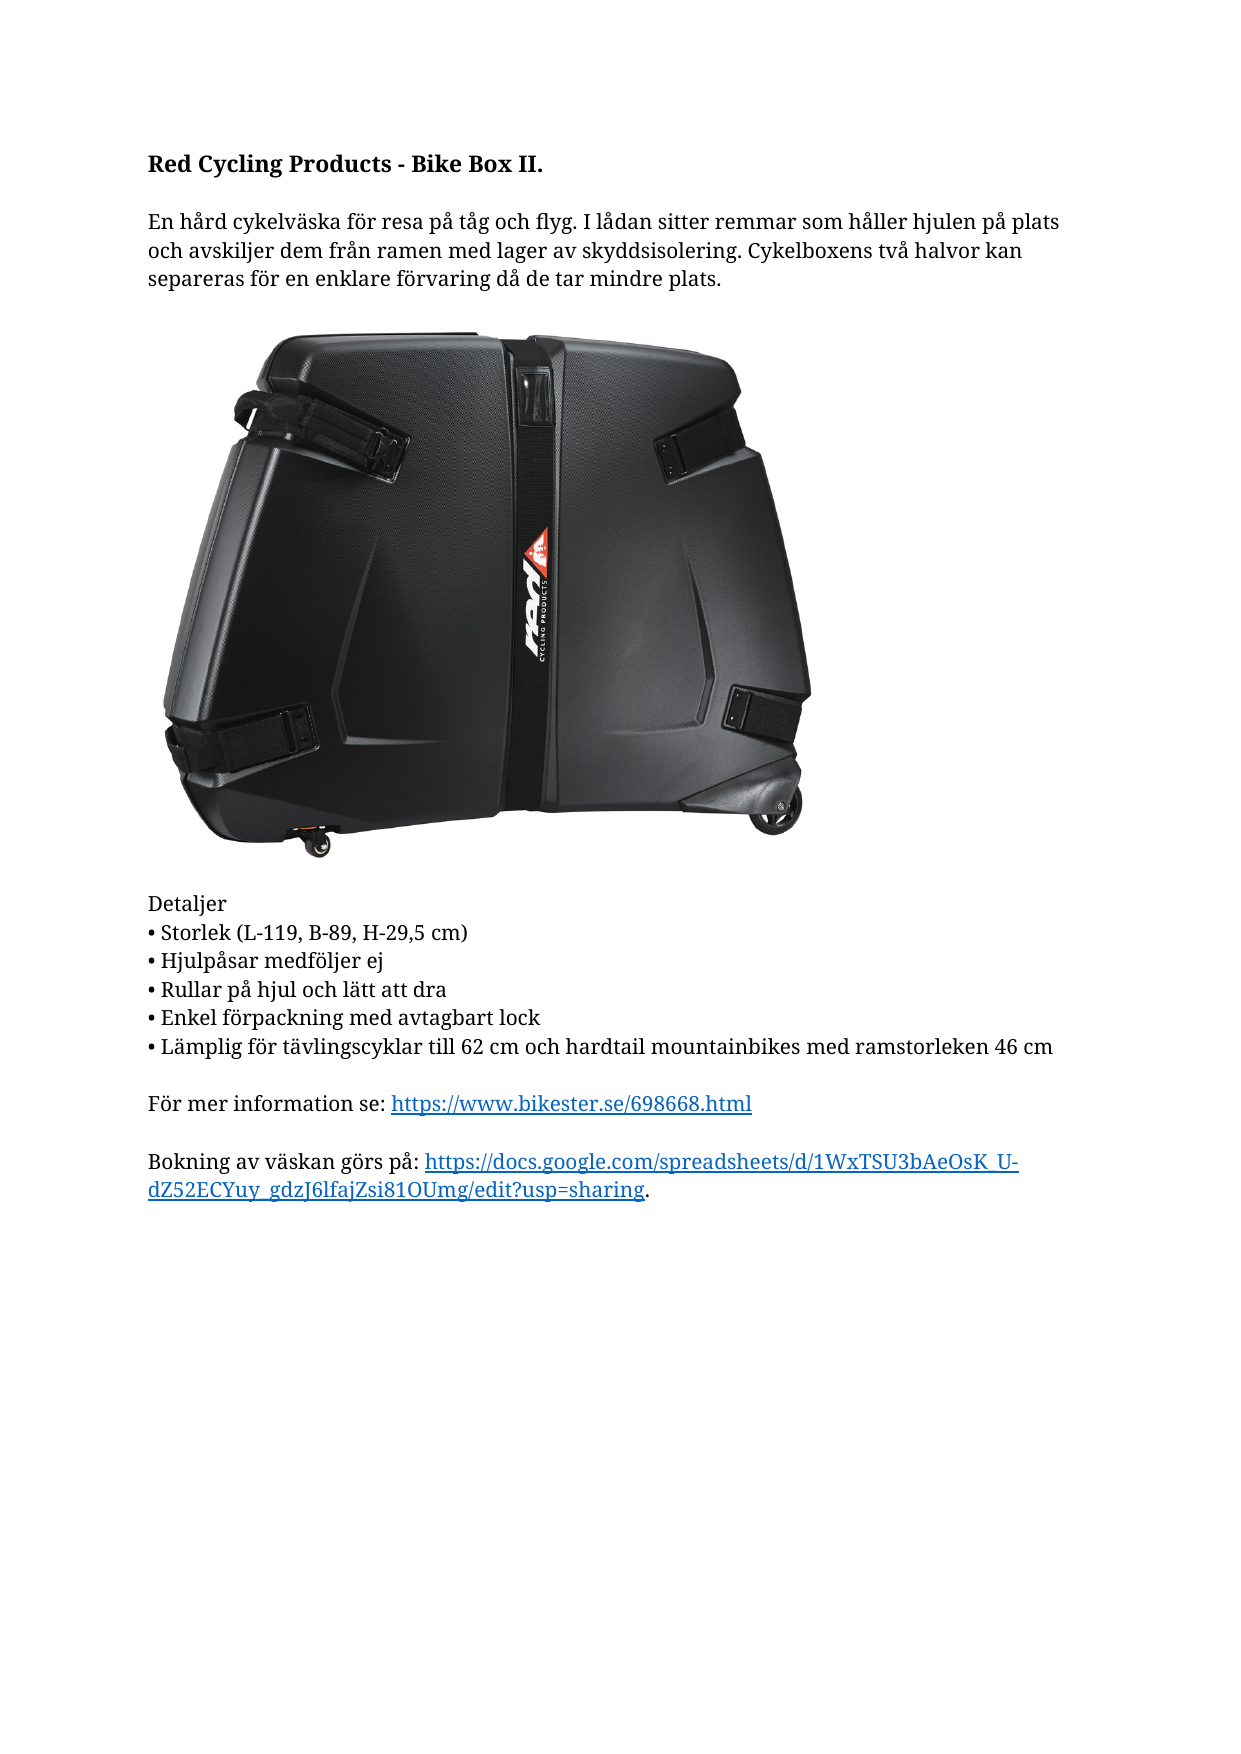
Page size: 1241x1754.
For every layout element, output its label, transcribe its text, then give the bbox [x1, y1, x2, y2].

picture [147, 321, 831, 861]
text För mer information se: https://www.bikester.se/698668.html [148, 1089, 1093, 1118]
text Red Cycling Products - Bike Box II. En hård cykelväska för resa på tåg och flyg. I lådan sitter remmar som håller hjulen på plats och avskiljer dem från ramen med lager av skyddsisolering. Cykelboxens två halvor kan separeras för en enklare förvaring då de tar mindre plats. [148, 148, 1093, 293]
text Bokning av väskan görs på: https://docs.google.com/spreadsheets/d/1WxTSU3bAeOsK_U-dZ52ECYuy_gdzJ6lfajZsi81OUmg/edit?usp=sharing. [148, 1147, 1093, 1204]
text Detaljer • Storlek (L-119, B-89, H-29,5 cm) • Hjulpåsar medföljer ej • Rullar på hjul och lätt att dra • Enkel förpackning med avtagbart lock • Lämplig för tävlingscyklar till 62 cm och hardtail mountainbikes med ramstorleken 46 cm [148, 889, 1093, 1060]
